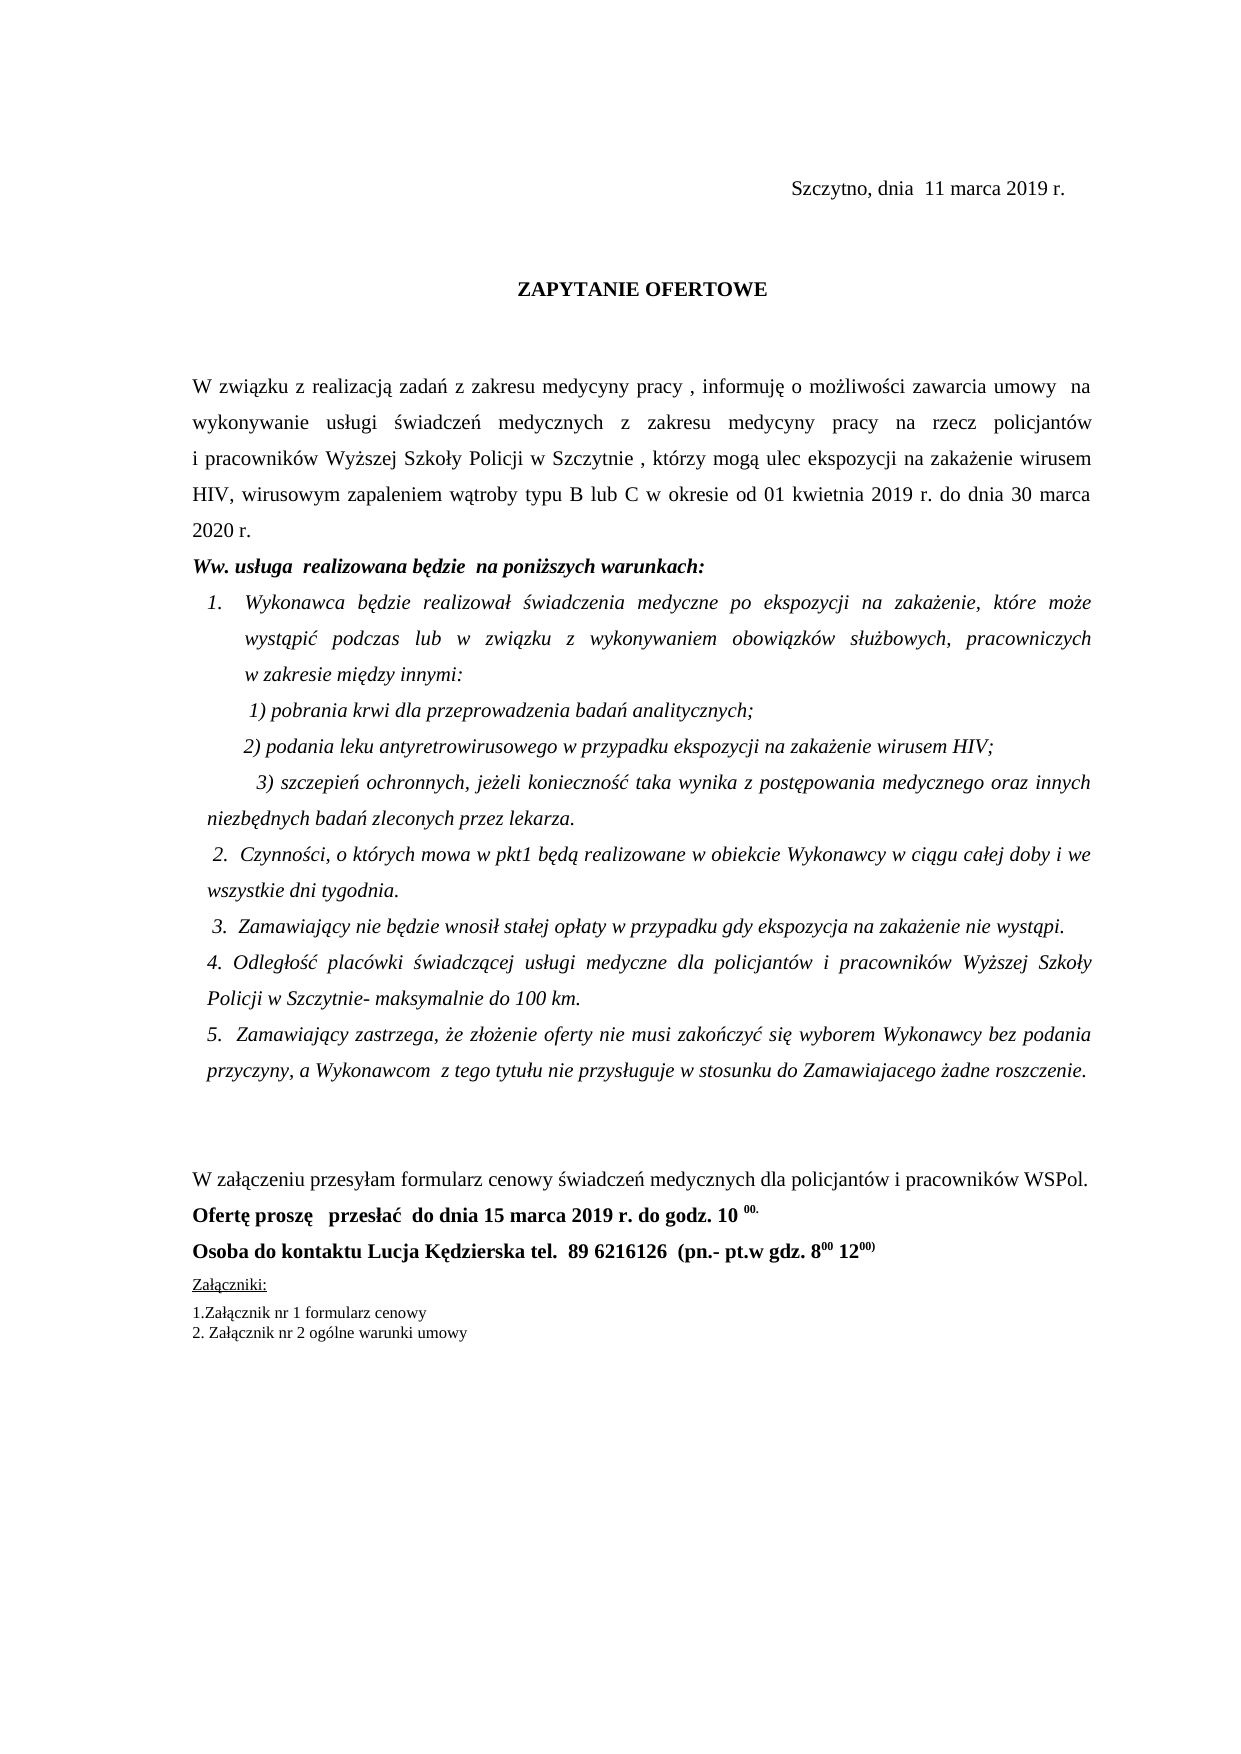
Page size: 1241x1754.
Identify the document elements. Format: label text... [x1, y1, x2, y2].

text 3) szczepień ochronnych, jeżeli konieczność taka wynika z postępowania medycznego oraz innych niezbędnych badań zleconych przez lekarza. [207, 770, 1093, 830]
text Szczytno, dnia 11 marca 2019 r. [192, 176, 1093, 200]
text W załączeniu przesyłam formularz cenowy świadczeń medycznych dla policjantów i pracowników WSPol. [192, 1166, 1093, 1191]
text 2) podania leku antyretrowirusowego w przypadku ekspozycji na zakażenie wirusem HIV; [207, 734, 1093, 758]
text ZAPYTANIE OFERTOWE [192, 277, 1093, 301]
text 2. Załącznik nr 2 ogólne warunki umowy [192, 1322, 1093, 1342]
text Ofertę proszę przesłać do dnia 15 marca 2019 r. do godz. 10 00. [192, 1202, 1093, 1227]
text Osoba do kontaktu Lucja Kędzierska tel. 89 6216126 (pn.- pt.w gdz. 800 1200) [192, 1238, 1093, 1263]
text Ww. usługa realizowana będzie na poniższych warunkach: [192, 554, 1093, 578]
text 1.Załącznik nr 1 formularz cenowy [192, 1303, 1093, 1322]
text W związku z realizacją zadań z zakresu medycyny pracy , informuję o możliwości zawarcia umowy na wykonywanie usługi świadczeń medycznych z zakresu medycyny pracy na rzecz policjantów i pracowników Wyższej Szkoły Policji w Szczytnie , którzy mogą ulec ekspozycji na zakażenie wirusem HIV, wirusowym zapaleniem wątroby typu B lub C w okresie od 01 kwietnia 2019 r. do dnia 30 marca 2020 r. [192, 373, 1093, 542]
text Załączniki: [192, 1274, 1093, 1294]
text 4. Odległość placówki świadczącej usługi medyczne dla policjantów i pracowników Wyższej Szkoły Policji w Szczytnie- maksymalnie do 100 km. [207, 950, 1093, 1010]
text 2. Czynności, o których mowa w pkt1 będą realizowane w obiekcie Wykonawcy w ciągu całej doby i we wszystkie dni tygodnia. [207, 842, 1093, 902]
text 1) pobrania krwi dla przeprowadzenia badań analitycznych; [207, 698, 1093, 722]
list Wykonawca będzie realizował świadczenia medyczne po ekspozycji na zakażenie, które może wystąpić podczas lub w związku z wykonywaniem obowiązków służbowych, pracowniczych w zakresie między innymi: [207, 590, 1093, 686]
text 5. Zamawiający zastrzega, że złożenie oferty nie musi zakończyć się wyborem Wykonawcy bez podania przyczyny, a Wykonawcom z tego tytułu nie przysługuje w stosunku do Zamawiajacego żadne roszczenie. [207, 1022, 1093, 1082]
text 3. Zamawiający nie będzie wnosił stałej opłaty w przypadku gdy ekspozycja na zakażenie nie wystąpi. [207, 914, 1093, 938]
